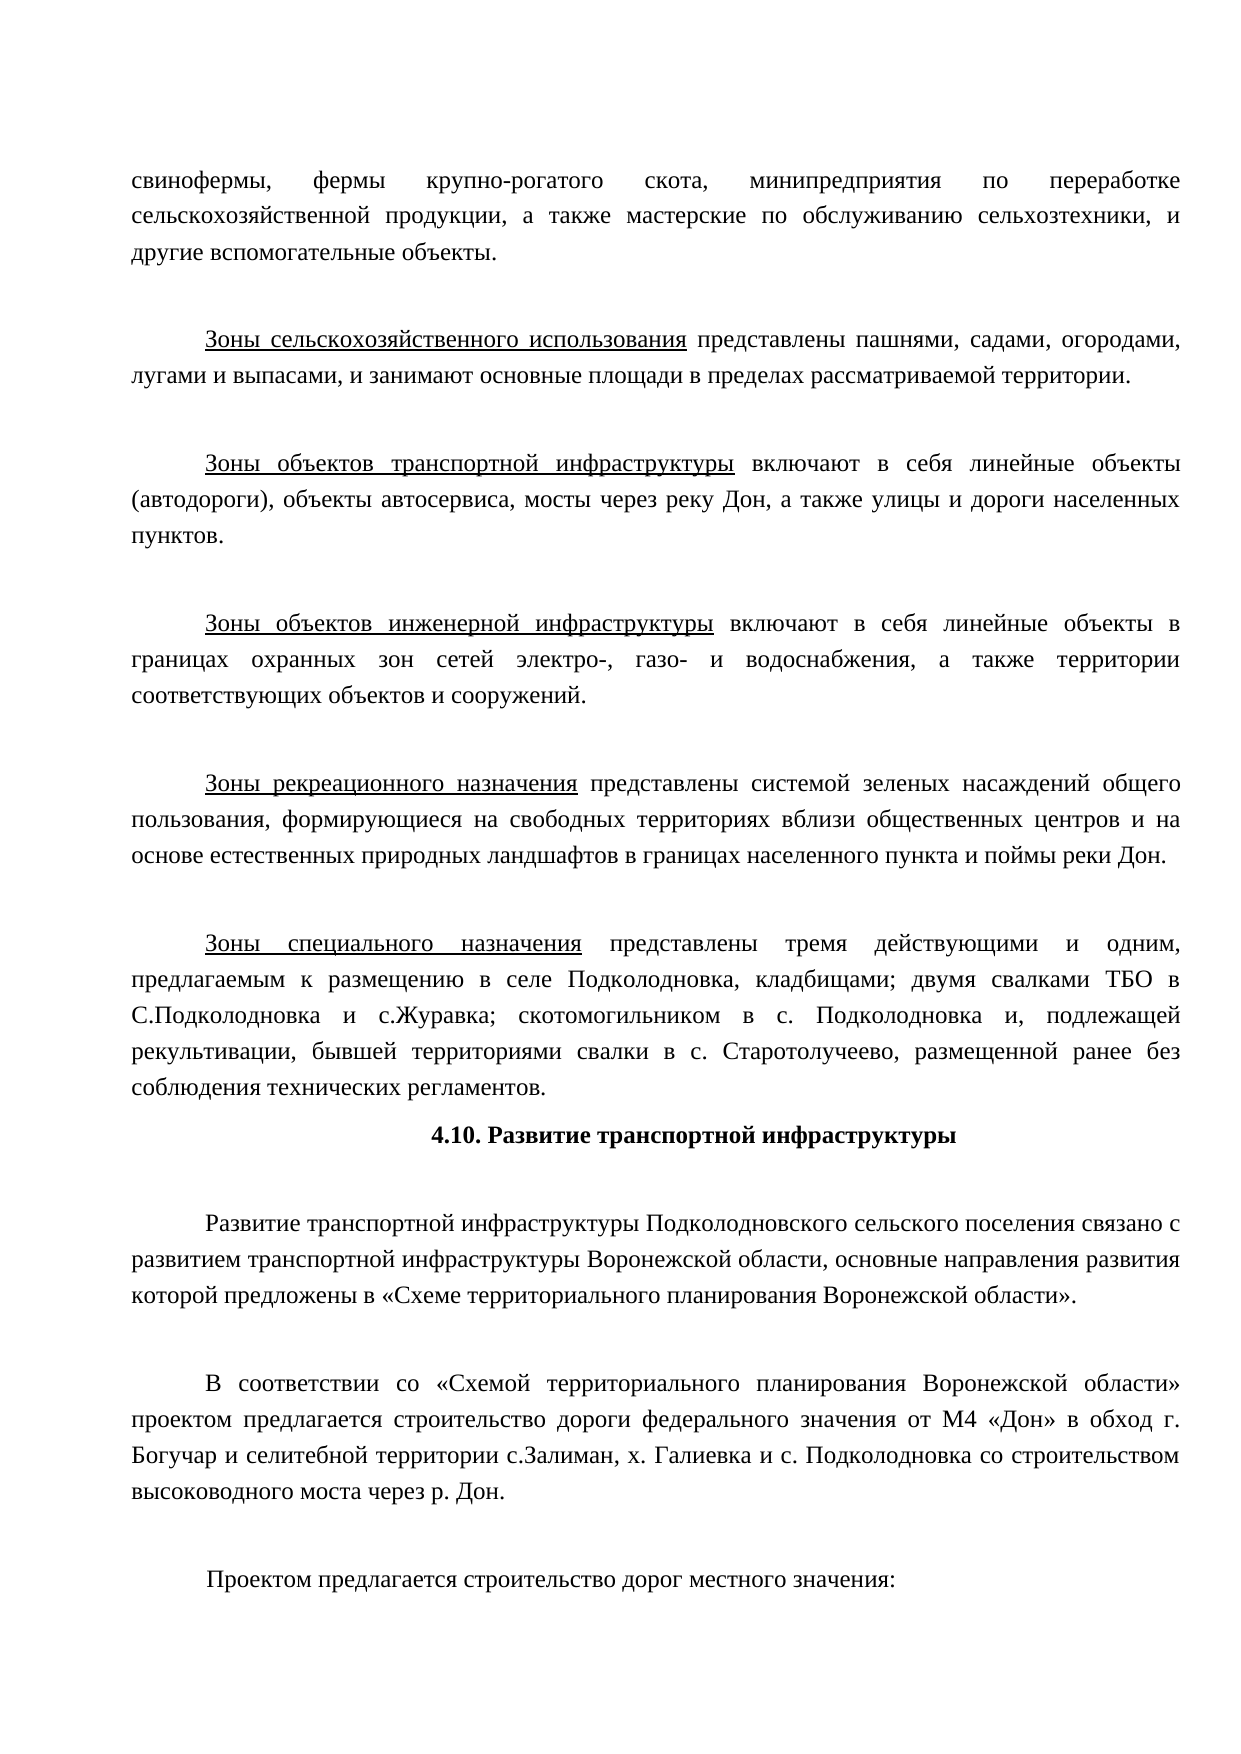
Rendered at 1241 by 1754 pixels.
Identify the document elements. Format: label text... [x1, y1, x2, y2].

text Проектом предлагается строительство дорог местного значения: [131, 1564, 1181, 1593]
text 4.10. Развитие транспортной инфраструктуры [131, 1120, 1181, 1149]
text Зоны рекреационного назначения представлены системой зеленых насаждений общего пользования, формирующиеся на свободных территориях вблизи общественных центров и на основе естественных природных ландшафтов в границах населенного пункта и поймы реки Дон. [131, 768, 1181, 869]
text Зоны объектов транспортной инфраструктуры включают в себя линейные объекты (автодороги), объекты автосервиса, мосты через реку Дон, а также улицы и дороги населенных пунктов. [131, 448, 1181, 549]
text Развитие транспортной инфраструктуры Подколодновского сельского поселения связано с развитием транспортной инфраструктуры Воронежской области, основные направления развития которой предложены в «Схеме территориального планирования Воронежской области». [131, 1208, 1181, 1309]
text Зоны специального назначения представлены тремя действующими и одним, предлагаемым к размещению в селе Подколодновка, кладбищами; двумя свалками ТБО в С.Подколодновка и с.Журавка; скотомогильником в с. Подколодновка и, подлежащей рекультивации, бывшей территориями свалки в с. Старотолучеево, размещенной ранее без соблюдения технических регламентов. [131, 928, 1181, 1101]
text В соответствии со «Схемой территориального планирования Воронежской области» проектом предлагается строительство дороги федерального значения от М4 «Дон» в обход г. Богучар и селитебной территории с.Залиман, х. Галиевка и с. Подколодновка со строительством высоководного моста через р. Дон. [131, 1368, 1181, 1505]
text Зоны объектов инженерной инфраструктуры включают в себя линейные объекты в границах охранных зон сетей электро-, газо- и водоснабжения, а также территории соответствующих объектов и сооружений. [131, 608, 1181, 709]
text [131, 165, 1181, 265]
text Зоны сельскохозяйственного использования представлены пашнями, садами, огородами, лугами и выпасами, и занимают основные площади в пределах рассматриваемой территории. [131, 324, 1181, 389]
